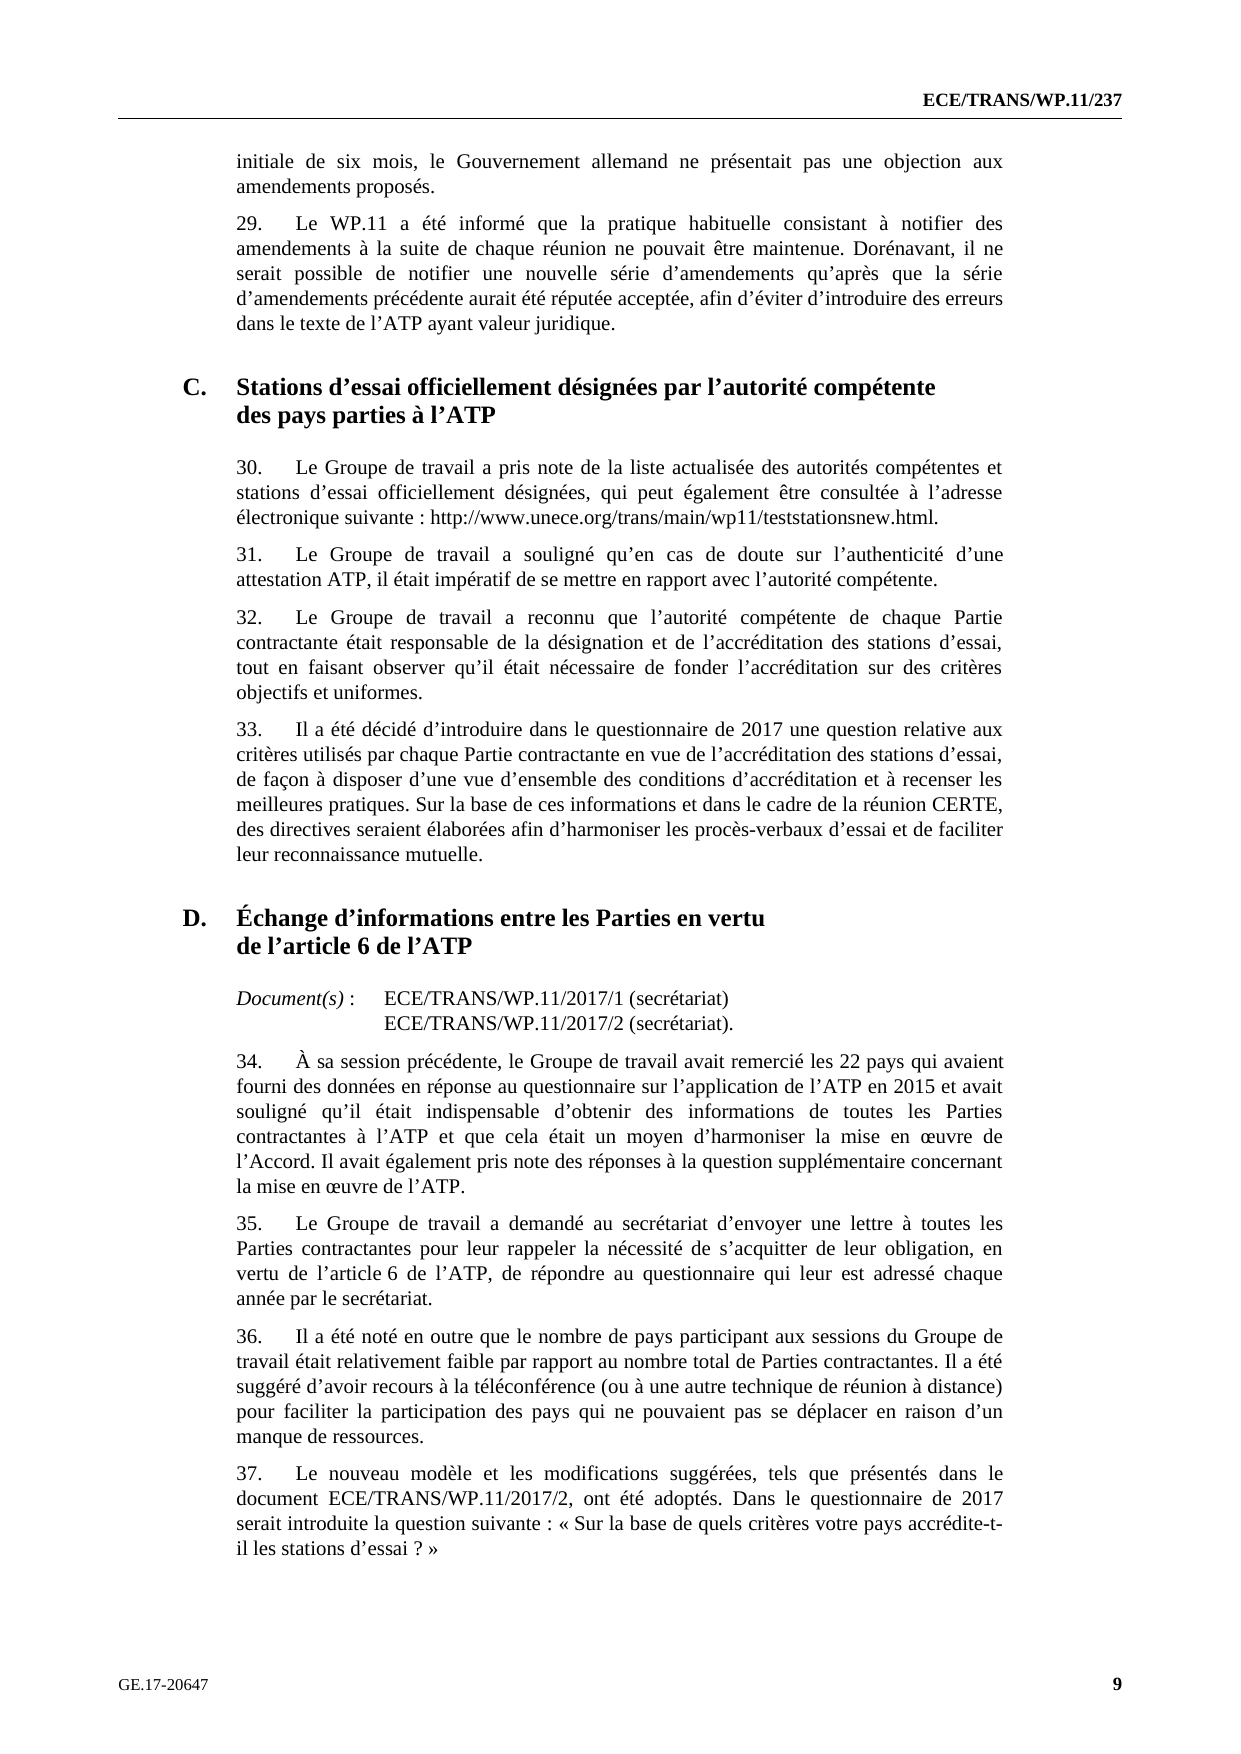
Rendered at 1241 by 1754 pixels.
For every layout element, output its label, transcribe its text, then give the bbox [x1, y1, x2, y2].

text 35. Le Groupe de travail a demandé au secrétariat d’envoyer une lettre à toutes les Parties contractantes pour leur rappeler la nécessité de s’acquitter de leur obligation, en vertu de l’article 6 de l’ATP, de répondre au questionnaire qui leur est adressé chaque année par le secrétariat. [236, 1210, 1004, 1310]
text D. Échange d’informations entre les Parties en vertu de l’article 6 de l’ATP [118, 904, 1004, 960]
text 31. Le Groupe de travail a souligné qu’en cas de doute sur l’authenticité d’une attestation ATP, il était impératif de se mettre en rapport avec l’autorité compétente. [236, 541, 1004, 591]
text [236, 148, 1004, 198]
text 34. À sa session précédente, le Groupe de travail avait remercié les 22 pays qui avaient fourni des données en réponse au questionnaire sur l’application de l’ATP en 2015 et avait souligné qu’il était indispensable d’obtenir des informations de toutes les Parties contractantes à l’ATP et que cela était un moyen d’harmoniser la mise en œuvre de l’Accord. Il avait également pris note des réponses à la question supplémentaire concernant la mise en œuvre de l’ATP. [236, 1048, 1004, 1198]
text 33. Il a été décidé d’introduire dans le questionnaire de 2017 une question relative aux critères utilisés par chaque Partie contractante en vue de l’accréditation des stations d’essai, de façon à disposer d’une vue d’ensemble des conditions d’accréditation et à recenser les meilleures pratiques. Sur la base de ces informations et dans le cadre de la réunion CERTE, des directives seraient élaborées afin d’harmoniser les procès-verbaux d’essai et de faciliter leur reconnaissance mutuelle. [236, 716, 1004, 866]
text 32. Le Groupe de travail a reconnu que l’autorité compétente de chaque Partie contractante était responsable de la désignation et de l’accréditation des stations d’essai, tout en faisant observer qu’il était nécessaire de fonder l’accréditation sur des critères objectifs et uniformes. [236, 604, 1004, 704]
text 29. Le WP.11 a été informé que la pratique habituelle consistant à notifier des amendements à la suite de chaque réunion ne pouvait être maintenue. Dorénavant, il ne serait possible de notifier une nouvelle série d’amendements qu’après que la série d’amendements précédente aurait été réputée acceptée, afin d’éviter d’introduire des erreurs dans le texte de l’ATP ayant valeur juridique. [236, 210, 1004, 335]
text 36. Il a été noté en outre que le nombre de pays participant aux sessions du Groupe de travail était relativement faible par rapport au nombre total de Parties contractantes. Il a été suggéré d’avoir recours à la téléconférence (ou à une autre technique de réunion à distance) pour faciliter la participation des pays qui ne pouvaient pas se déplacer en raison d’un manque de ressources. [236, 1323, 1004, 1448]
text 30. Le Groupe de travail a pris note de la liste actualisée des autorités compétentes et stations d’essai officiellement désignées, qui peut également être consultée à l’adresse électronique suivante : http://www.unece.org/trans/main/wp11/teststationsnew.html. [236, 454, 1004, 529]
text 37. Le nouveau modèle et les modifications suggérées, tels que présentés dans le document ECE/TRANS/WP.11/2017/2, ont été adoptés. Dans le questionnaire de 2017 serait introduite la question suivante : « Sur la base de quels critères votre pays accrédite-t-il les stations d’essai ? » [236, 1460, 1004, 1560]
text Document(s) : ECE/TRANS/WP.11/2017/1 (secrétariat) ECE/TRANS/WP.11/2017/2 (secrétariat). [236, 985, 1004, 1035]
text C. Stations d’essai officiellement désignées par l’autorité compétente des pays parties à l’ATP [118, 373, 1004, 429]
